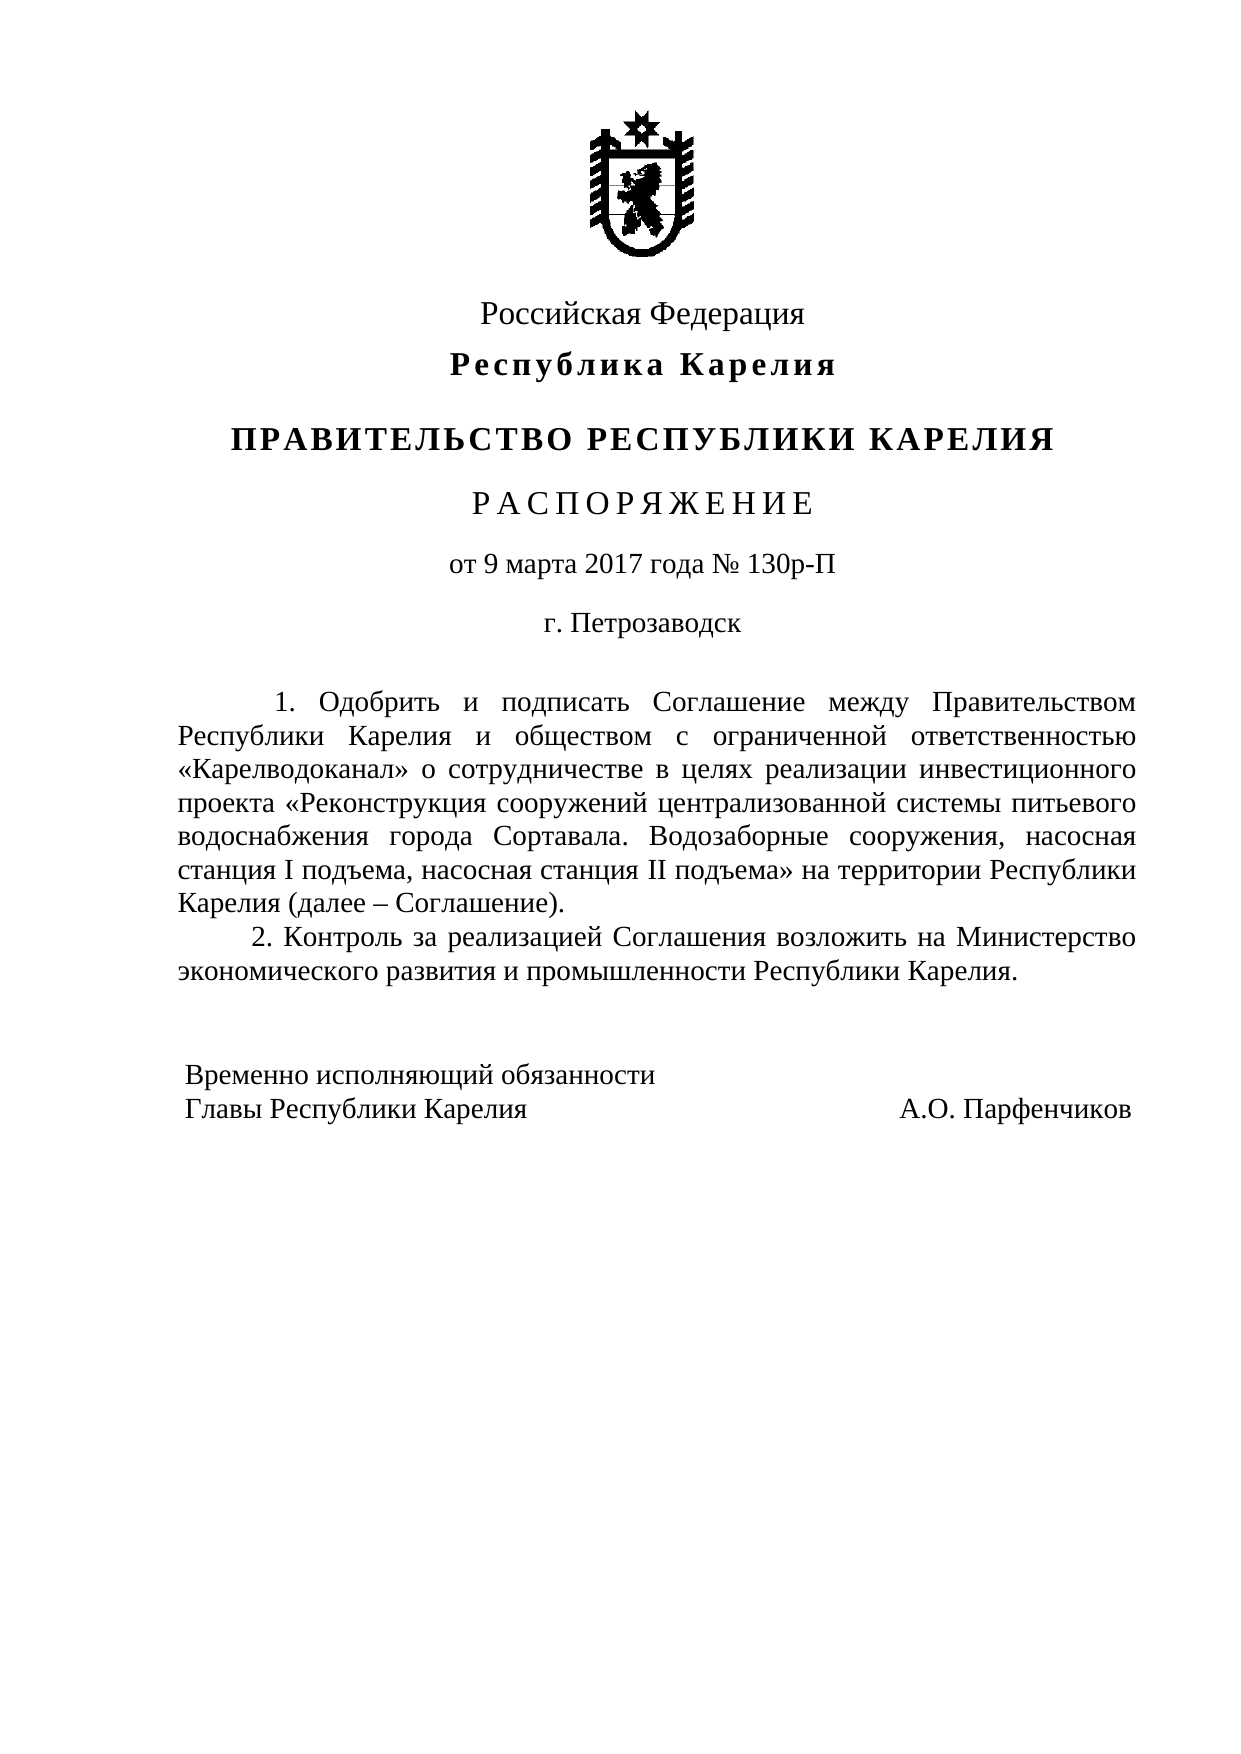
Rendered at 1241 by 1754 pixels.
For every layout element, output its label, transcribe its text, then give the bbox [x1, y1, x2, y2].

text Временно исполняющий обязанности Главы Республики Карелия А.О. Парфенчиков [177, 1057, 1152, 1124]
subtitle РАСПОРЯЖЕНИЕ [177, 483, 1107, 521]
text г. Петрозаводск [177, 605, 1107, 638]
text 2. Контроль за реализацией Соглашения возложить на Министерство экономического развития и промышленности Республики Карелия. [177, 919, 1137, 986]
text от 9 марта 2017 года № 130р-П [177, 546, 1107, 580]
picture [571, 97, 713, 281]
subtitle Республика Карелия [177, 344, 1107, 382]
subtitle Российская Федерация [177, 293, 1107, 331]
text 1. Одобрить и подписать Соглашение между Правительством Республики Карелия и обществом с ограниченной ответственностью «Карелводоканал» о сотрудничестве в целях реализации инвестиционного проекта «Реконструкция сооружений централизованной системы питьевого водоснабжения города Сортавала. Водозаборные сооружения, насосная станция I подъема, насосная станция II подъема» на территории Республики Карелия (далее – Соглашение). [177, 684, 1137, 919]
subtitle ПРАВИТЕЛЬСТВО РЕСПУБЛИКИ КАРЕЛИЯ [177, 419, 1107, 458]
